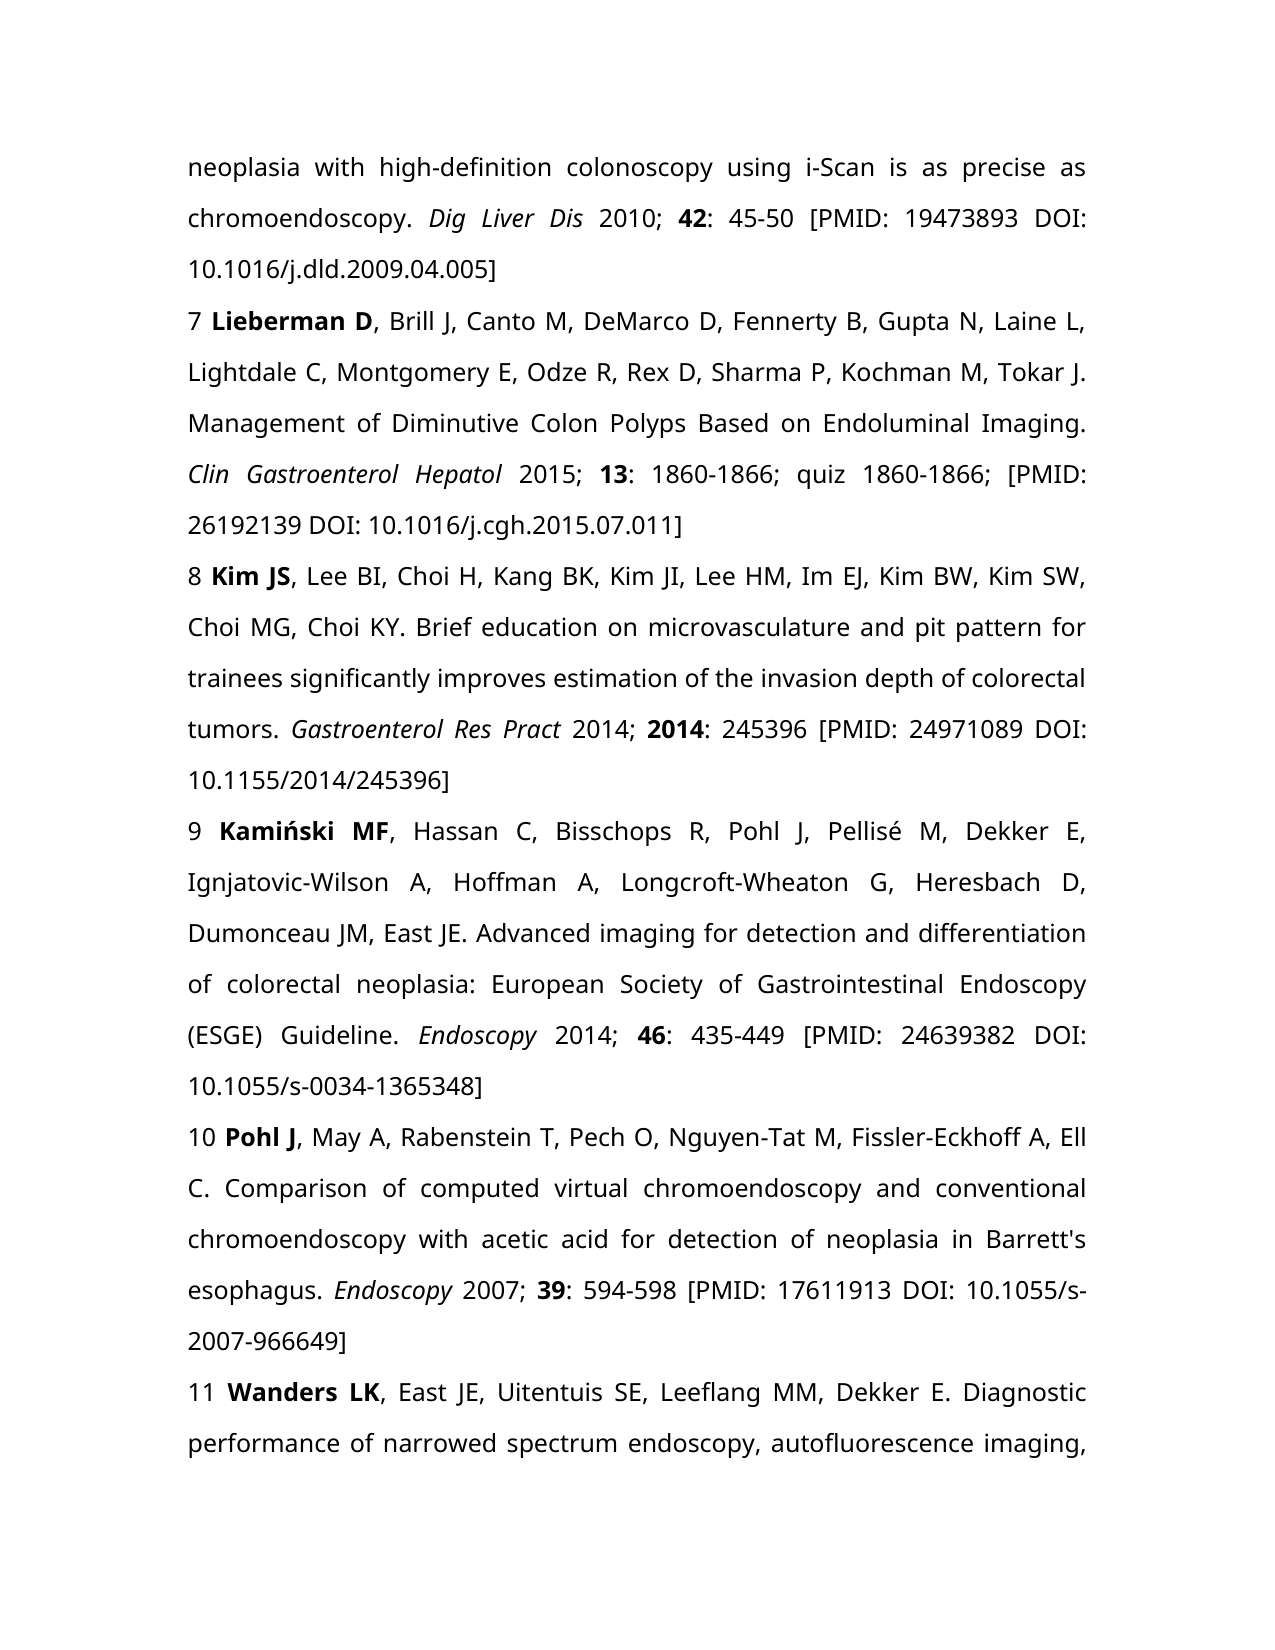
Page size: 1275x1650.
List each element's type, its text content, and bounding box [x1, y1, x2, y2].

text 8 Kim JS, Lee BI, Choi H, Kang BK, Kim JI, Lee HM, Im EJ, Kim BW, Kim SW, Choi MG, Choi KY. Brief education on microvasculature and pit pattern for trainees significantly improves estimation of the invasion depth of colorectal tumors. Gastroenterol Res Pract 2014; 2014: 245396 [PMID: 24971089 DOI: 10.1155/2014/245396] [187, 558, 1087, 797]
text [187, 1375, 1087, 1460]
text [187, 150, 1087, 286]
text 9 Kamiński MF, Hassan C, Bisschops R, Pohl J, Pellisé M, Dekker E, Ignjatovic-Wilson A, Hoffman A, Longcroft-Wheaton G, Heresbach D, Dumonceau JM, East JE. Advanced imaging for detection and differentiation of colorectal neoplasia: European Society of Gastrointestinal Endoscopy (ESGE) Guideline. Endoscopy 2014; 46: 435-449 [PMID: 24639382 DOI: 10.1055/s-0034-1365348] [187, 813, 1087, 1103]
text 10 Pohl J, May A, Rabenstein T, Pech O, Nguyen-Tat M, Fissler-Eckhoff A, Ell C. Comparison of computed virtual chromoendoscopy and conventional chromoendoscopy with acetic acid for detection of neoplasia in Barrett's esophagus. Endoscopy 2007; 39: 594-598 [PMID: 17611913 DOI: 10.1055/s-2007-966649] [187, 1120, 1087, 1358]
text 7 Lieberman D, Brill J, Canto M, DeMarco D, Fennerty B, Gupta N, Laine L, Lightdale C, Montgomery E, Odze R, Rex D, Sharma P, Kochman M, Tokar J. Management of Diminutive Colon Polyps Based on Endoluminal Imaging. Clin Gastroenterol Hepatol 2015; 13: 1860-1866; quiz 1860-1866; [PMID: 26192139 DOI: 10.1016/j.cgh.2015.07.011] [187, 303, 1087, 541]
